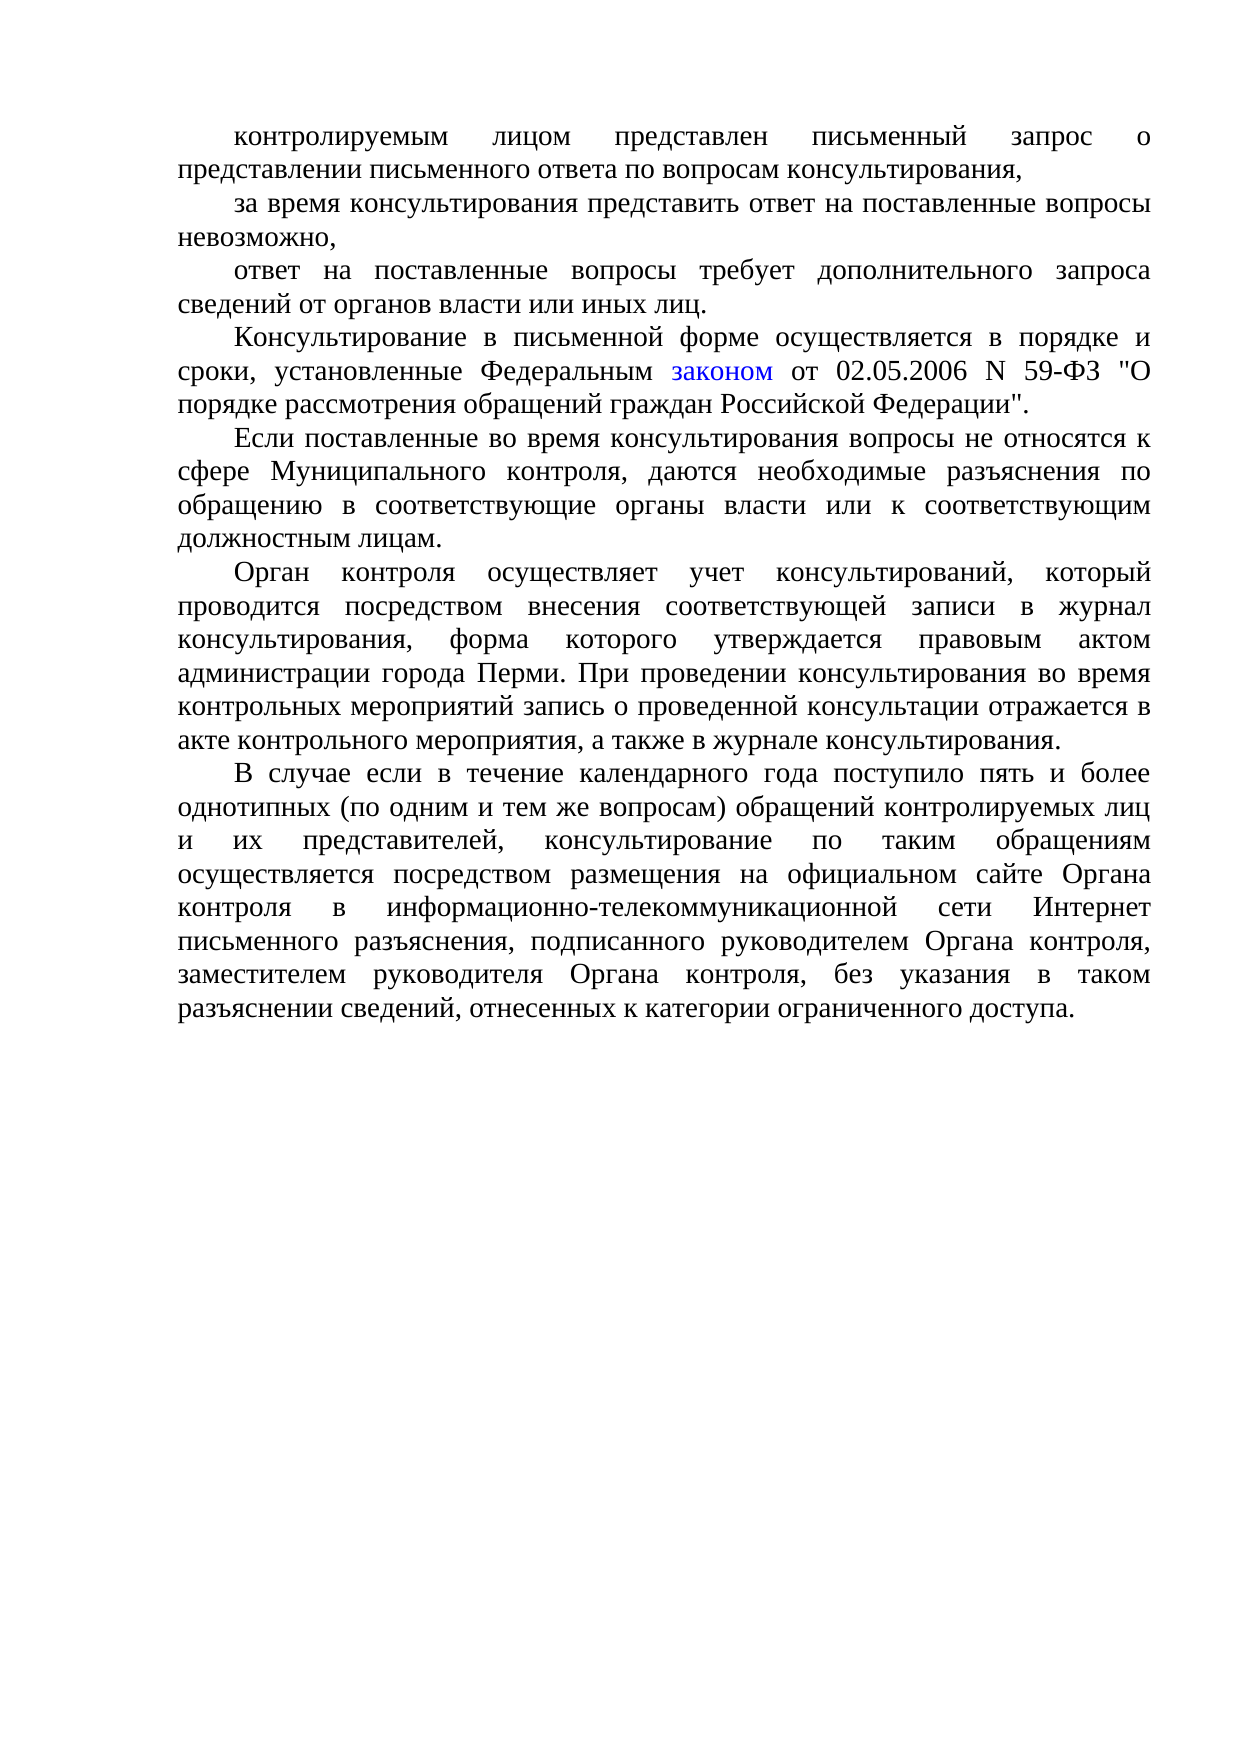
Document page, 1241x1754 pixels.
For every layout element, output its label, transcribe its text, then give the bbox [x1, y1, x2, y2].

text Если поставленные во время консультирования вопросы не относятся к сфере Муниципального контроля, даются необходимые разъяснения по обращению в соответствующие органы власти или к соответствующим должностным лицам. [177, 420, 1152, 554]
text Орган контроля осуществляет учет консультирований, который проводится посредством внесения соответствующей записи в журнал консультирования, форма которого утверждается правовым актом администрации города Перми. При проведении консультирования во время контрольных мероприятий запись о проведенной консультации отражается в акте контрольного мероприятия, а также в журнале консультирования. [177, 554, 1152, 755]
text ответ на поставленные вопросы требует дополнительного запроса сведений от органов власти или иных лиц. [177, 252, 1152, 319]
text В случае если в течение календарного года поступило пять и более однотипных (по одним и тем же вопросам) обращений контролируемых лиц и их представителей, консультирование по таким обращениям осуществляется посредством размещения на официальном сайте Органа контроля в информационно-телекоммуникационной сети Интернет письменного разъяснения, подписанного руководителем Органа контроля, заместителем руководителя Органа контроля, без указания в таком разъяснении сведений, отнесенных к категории ограниченного доступа. [177, 755, 1152, 1024]
text за время консультирования представить ответ на поставленные вопросы невозможно, [177, 185, 1152, 252]
text Консультирование в письменной форме осуществляется в порядке и сроки, установленные Федеральным законом от 02.05.2006 N 59-ФЗ "О порядке рассмотрения обращений граждан Российской Федерации". [177, 319, 1152, 420]
text контролируемым лицом представлен письменный запрос о представлении письменного ответа по вопросам консультирования, [177, 118, 1152, 185]
